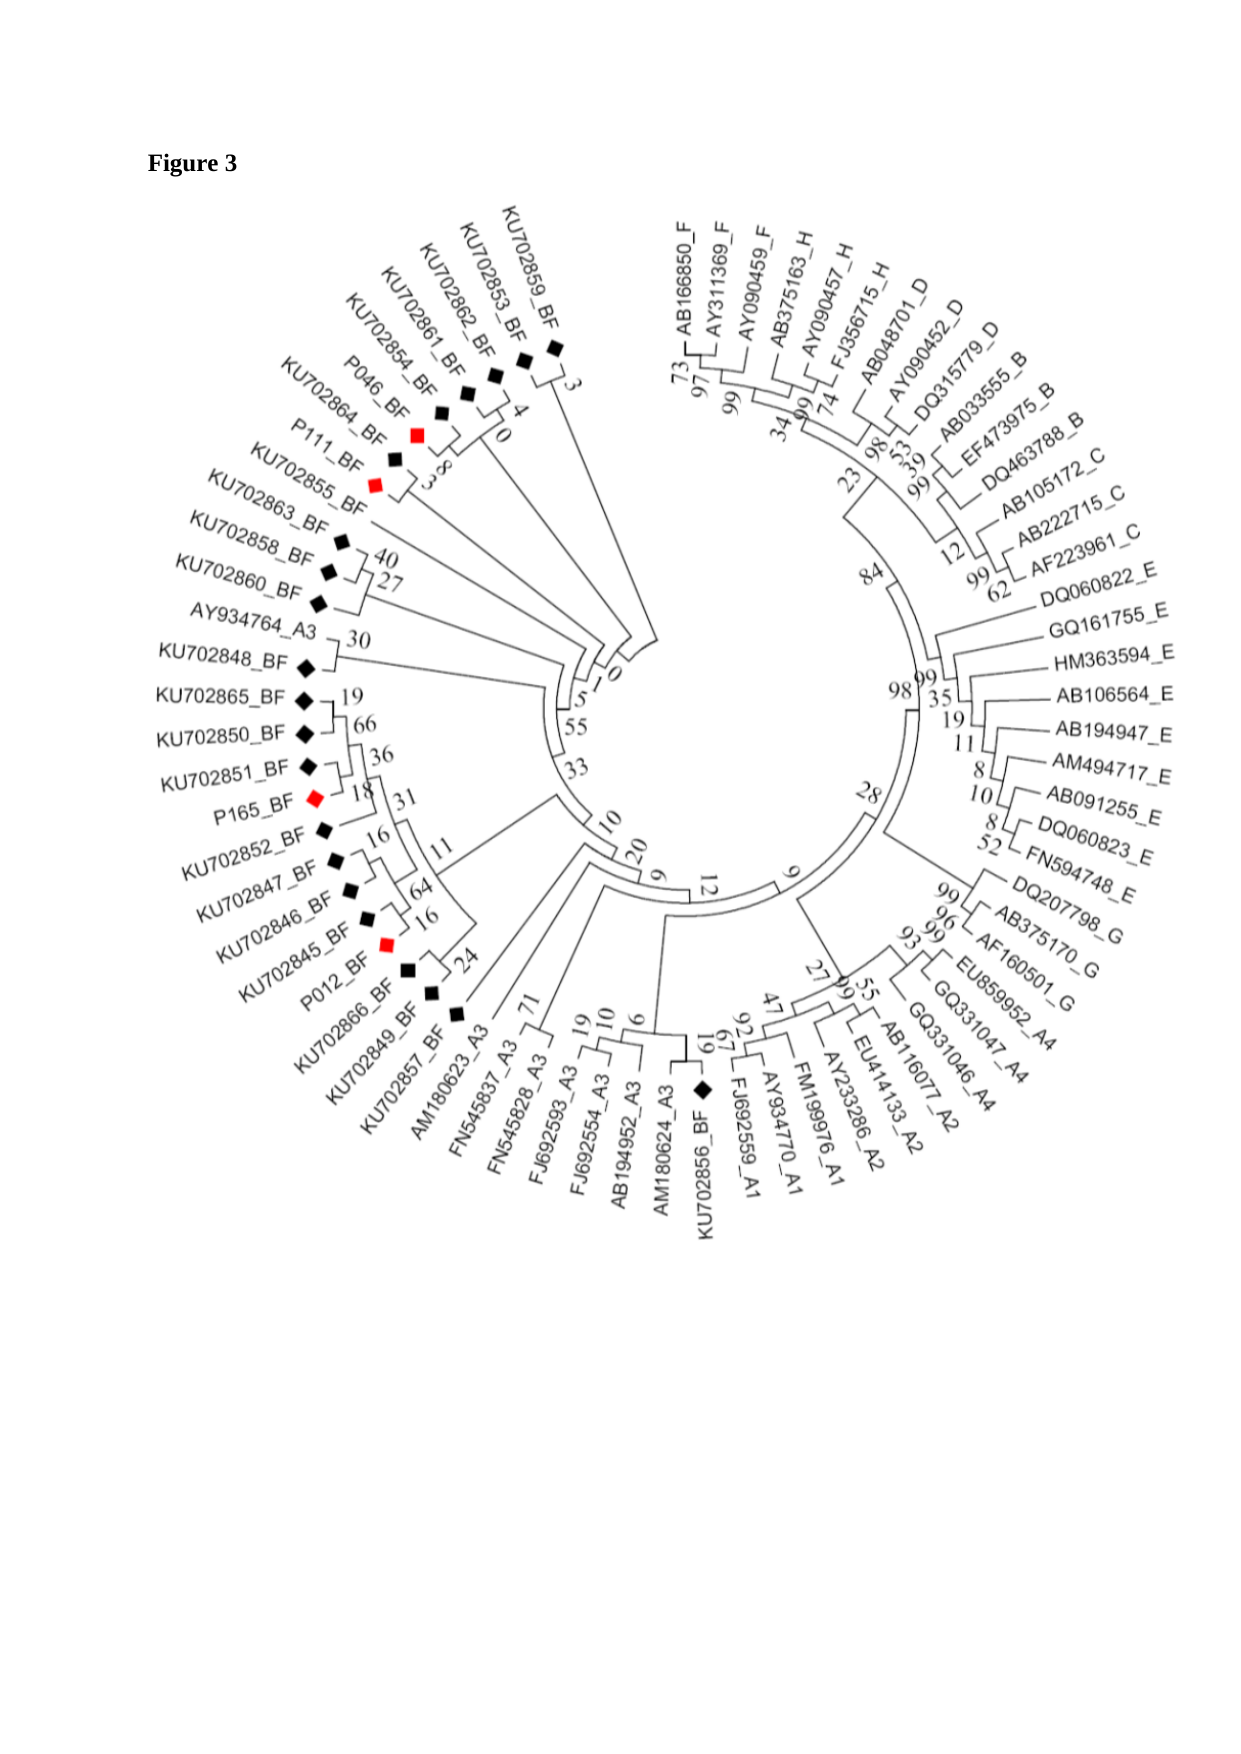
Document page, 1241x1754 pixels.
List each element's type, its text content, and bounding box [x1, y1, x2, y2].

text Figure 3 [148, 148, 1093, 176]
picture [146, 201, 1184, 1248]
